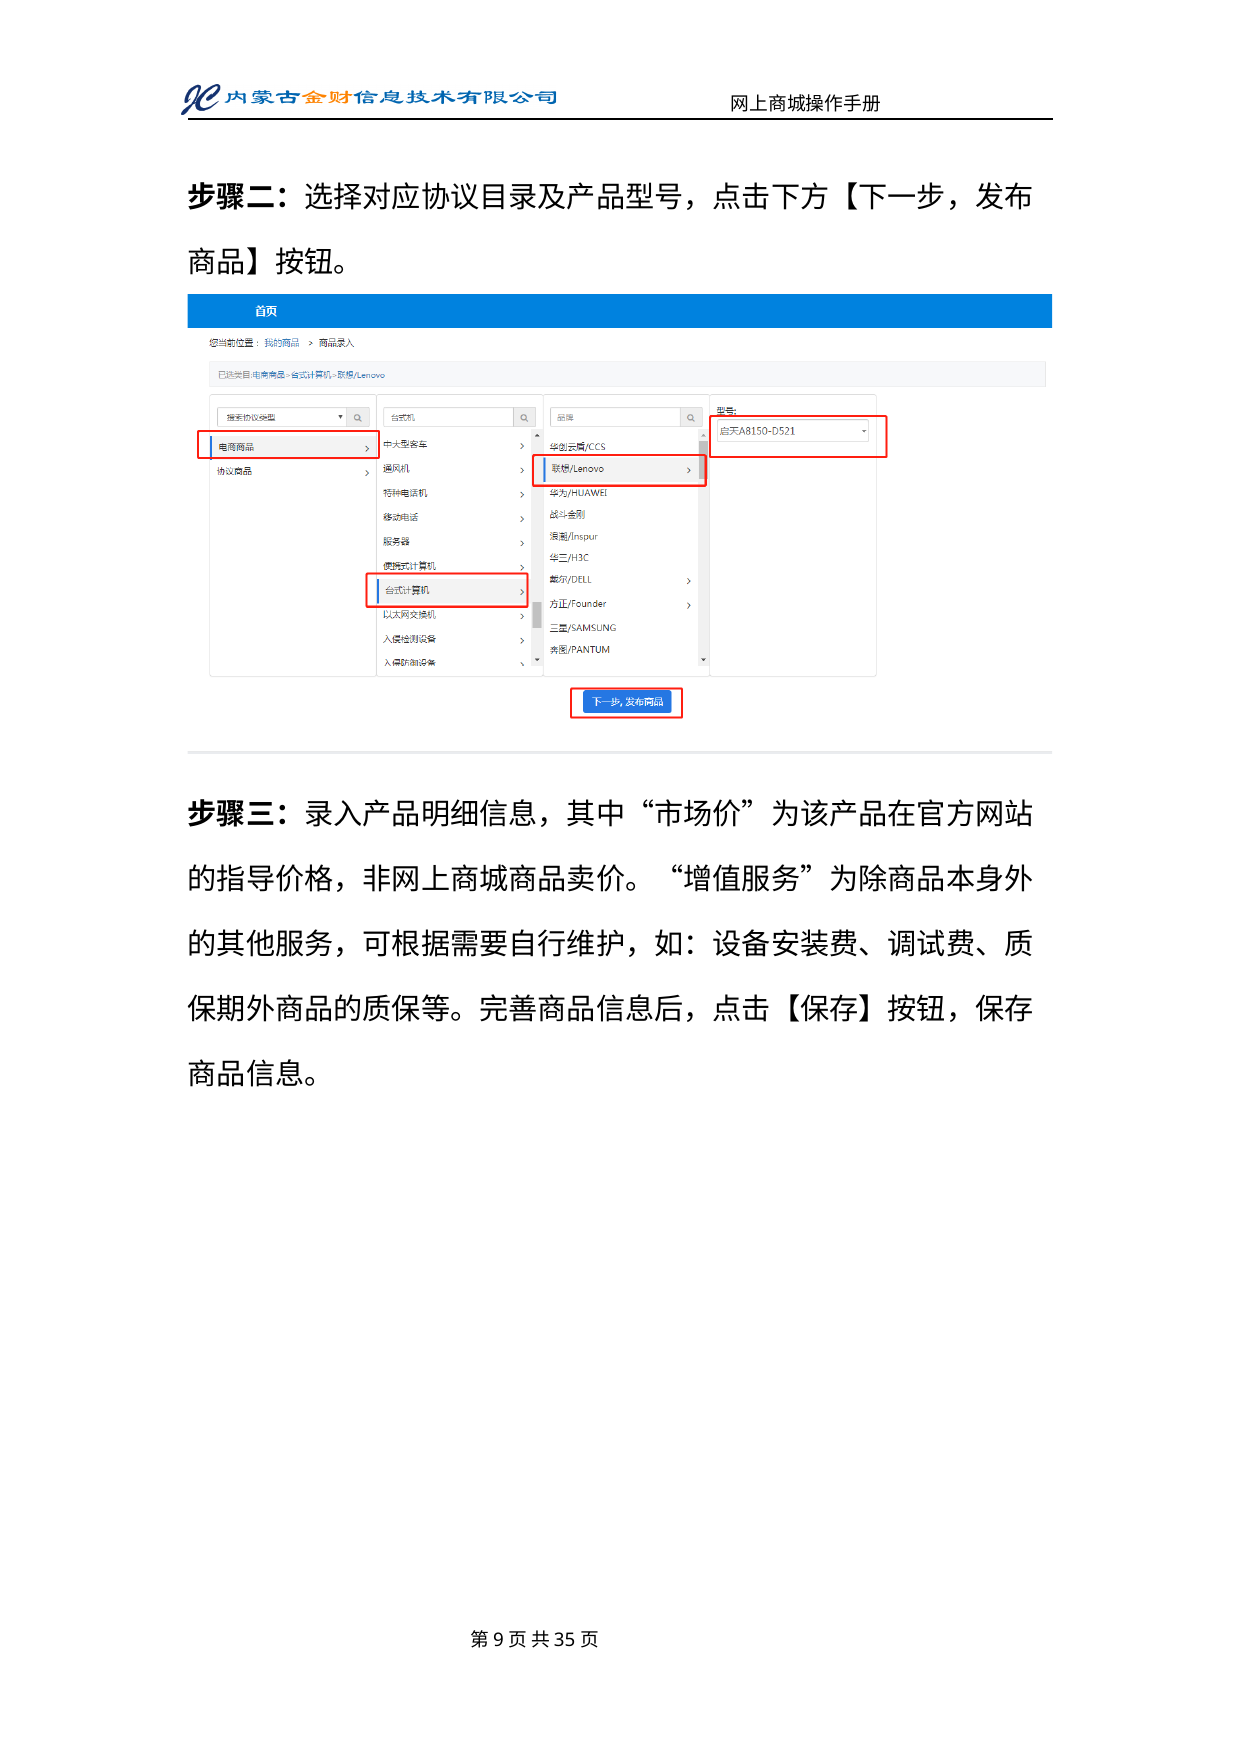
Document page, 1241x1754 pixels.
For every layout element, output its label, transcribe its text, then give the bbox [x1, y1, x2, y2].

picture [181, 84, 557, 115]
text 步骤三：录入产品明细信息，其中“市场价”为该产品在官方网站的指导价格，非网上商城商品卖价。“增值服务”为除商品本身外的其他服务，可根据需要自行维护，如：设备安装费、调试费、质保期外商品的质保等。完善商品信息后，点击【保存】按钮，保存商品信息。 [187, 779, 1053, 1104]
picture [187, 292, 1053, 754]
text 步骤二：选择对应协议目录及产品型号，点击下方【下一步，发布商品】按钮。 [187, 162, 1053, 292]
